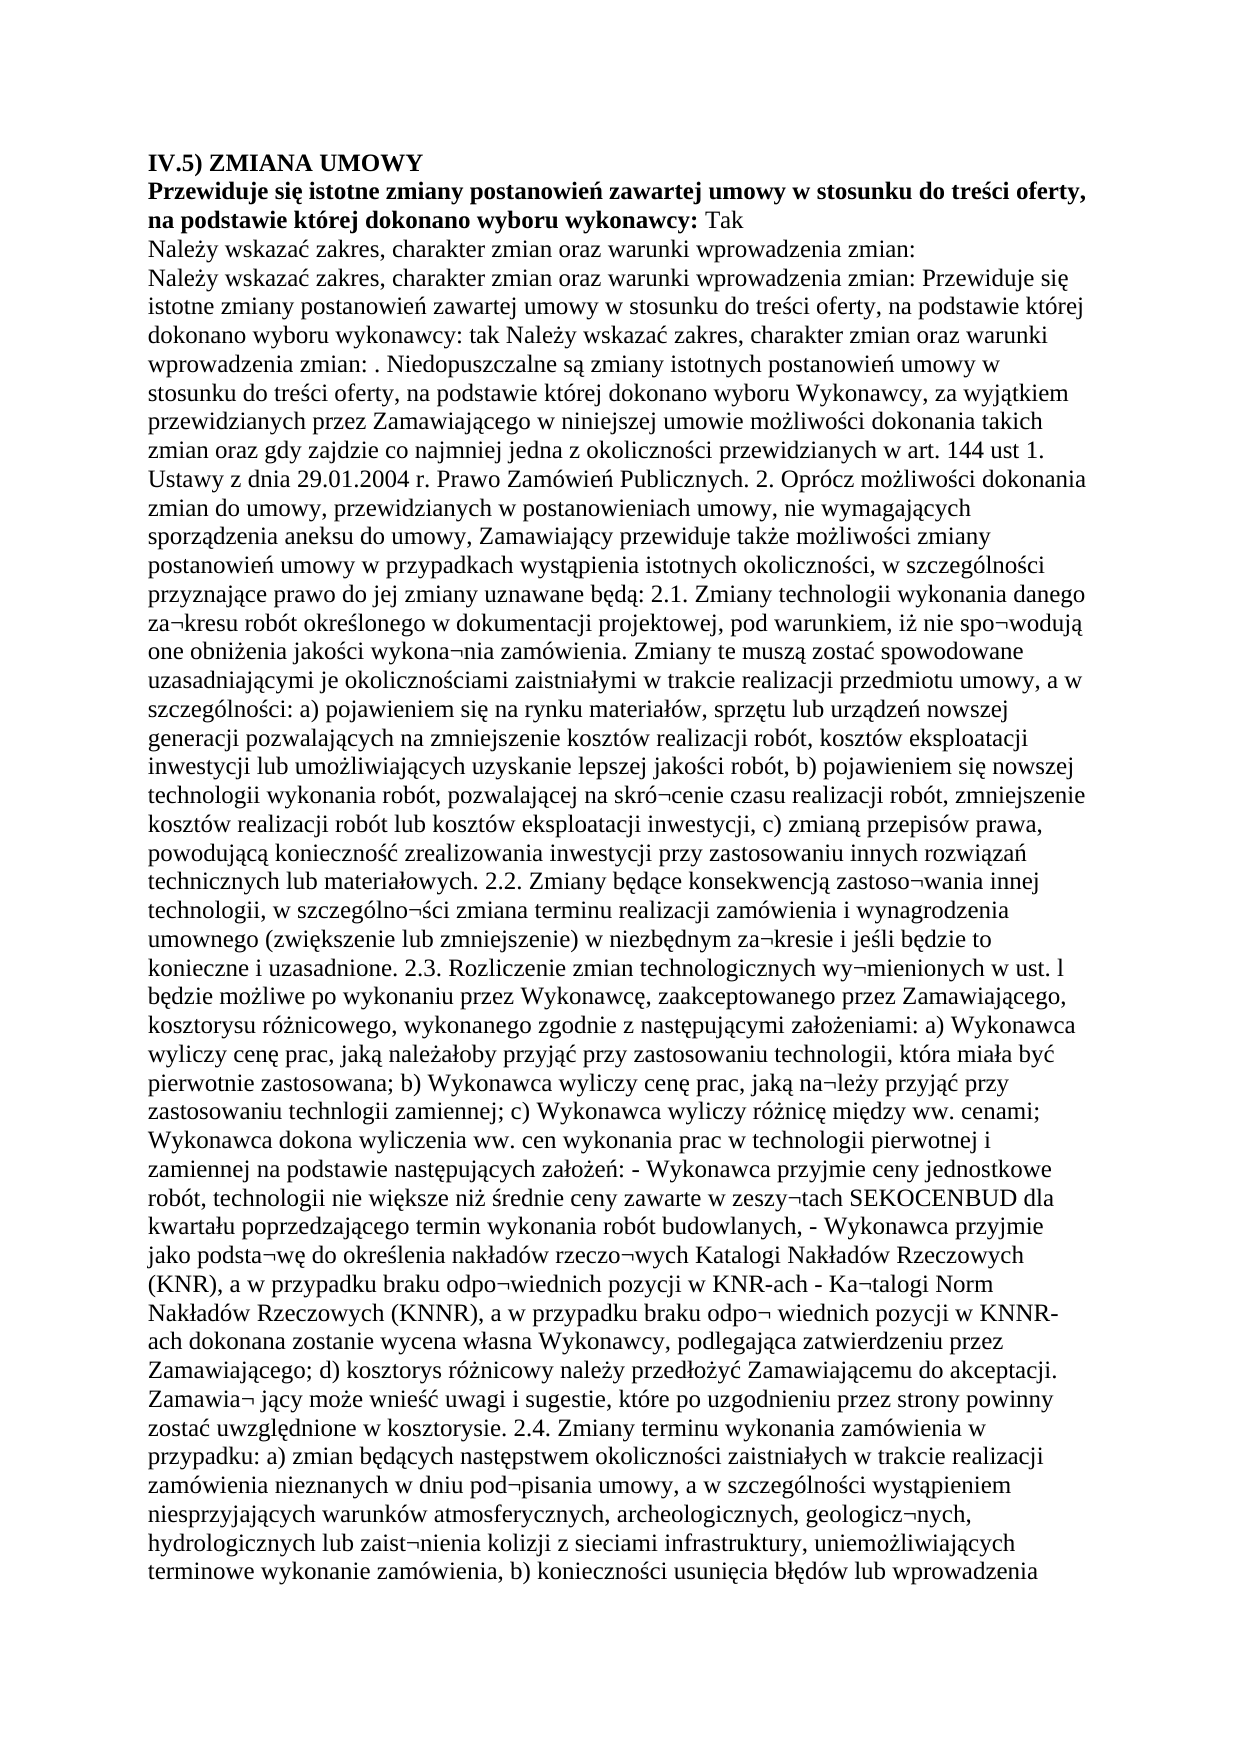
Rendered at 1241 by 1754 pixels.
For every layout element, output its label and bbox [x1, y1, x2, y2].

text [148, 148, 1093, 1585]
